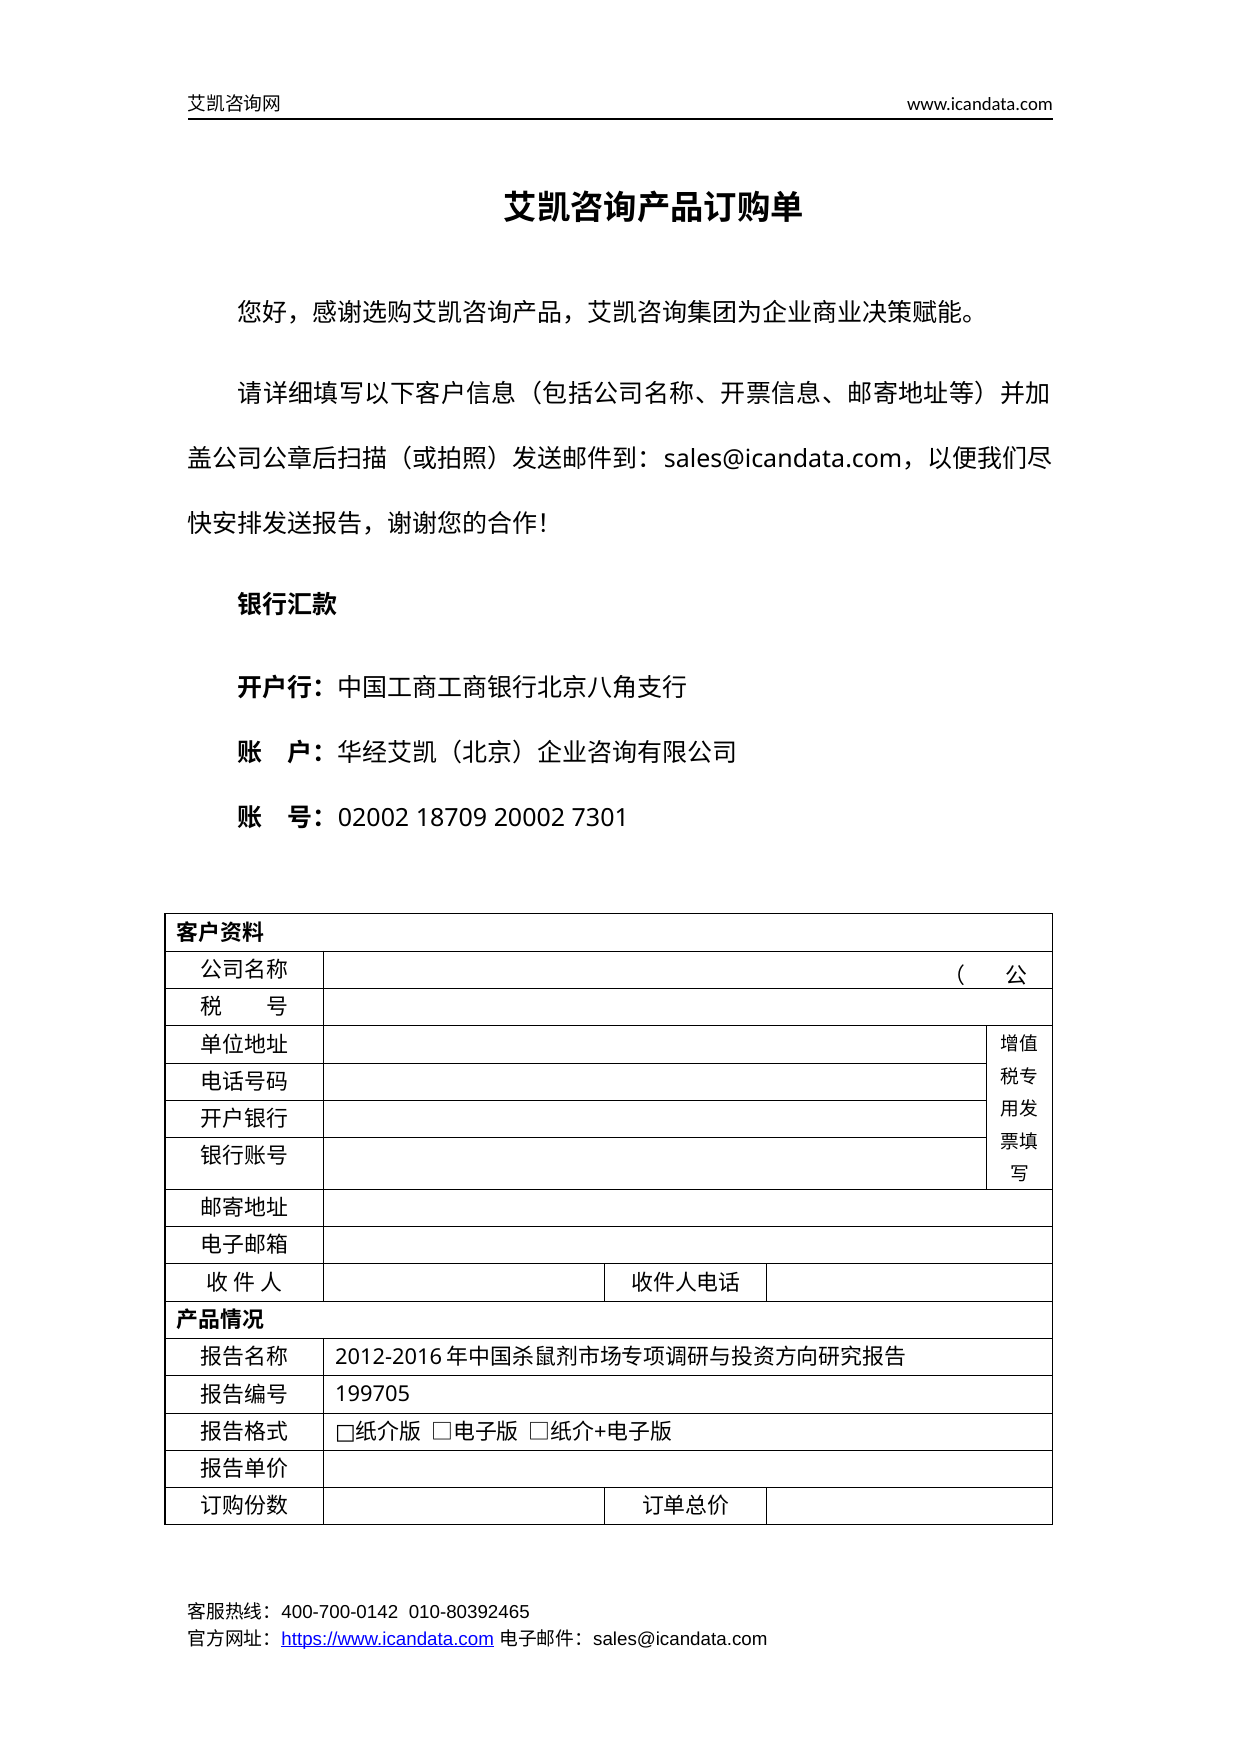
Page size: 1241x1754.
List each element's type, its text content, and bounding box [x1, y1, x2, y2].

table_cell 报告名称 [166, 1339, 323, 1375]
table_cell 电子邮箱 [166, 1227, 323, 1263]
table_cell 开户银行 [166, 1101, 323, 1137]
table_cell 银行账号 [166, 1138, 323, 1189]
table_cell 收件人电话 [605, 1264, 766, 1301]
table_cell 电话号码 [166, 1064, 323, 1100]
table_cell [324, 1064, 986, 1100]
text 账 号：02002 18709 20002 7301 [187, 783, 1053, 848]
table_cell 报告单价 [166, 1451, 323, 1487]
table_header 客户资料 [166, 914, 1052, 951]
table_cell [324, 1227, 1052, 1263]
table_cell 199705 [324, 1376, 1052, 1412]
text 请详细填写以下客户信息（包括公司名称、开票信息、邮寄地址等）并加盖公司公章后扫描（或拍照）发送邮件到：sales@icandata.com，以便我们尽快安排发送报告，谢谢您的合作！ [187, 359, 1053, 554]
table_cell [324, 989, 1052, 1025]
table_cell [324, 1026, 986, 1062]
table_cell 2012-2016年中国杀鼠剂市场专项调研与投资方向研究报告 [324, 1339, 1052, 1375]
table_cell [767, 1488, 1052, 1524]
table_cell □纸介版 □电子版 □纸介+电子版 [324, 1414, 1052, 1450]
table_cell 报告格式 [166, 1414, 323, 1450]
table_cell 订单总价 [605, 1488, 766, 1524]
table_cell 增值税专用发票填写 [987, 1026, 1052, 1189]
table_cell [324, 1488, 604, 1524]
text 账 户：华经艾凯（北京）企业咨询有限公司 [187, 718, 1053, 783]
table_cell [324, 952, 1052, 988]
table_cell [324, 1190, 1052, 1226]
table_cell 收 件 人 [166, 1264, 323, 1301]
table_cell [324, 1264, 604, 1301]
text 艾凯咨询产品订购单 [187, 172, 1053, 237]
table_cell [324, 1138, 986, 1189]
table_cell [767, 1264, 1052, 1301]
text 银行汇款 [187, 570, 1053, 635]
table_cell 税 号 [166, 989, 323, 1025]
table_cell 报告编号 [166, 1376, 323, 1412]
table_cell 邮寄地址 [166, 1190, 323, 1226]
table_cell 公司名称 [166, 952, 323, 988]
table_cell [324, 1451, 1052, 1487]
table_cell 单位地址 [166, 1026, 323, 1062]
table_cell 订购份数 [166, 1488, 323, 1524]
text 您好，感谢选购艾凯咨询产品，艾凯咨询集团为企业商业决策赋能。 [187, 278, 1053, 343]
text 开户行：中国工商工商银行北京八角支行 [187, 653, 1053, 718]
table_cell [324, 1101, 986, 1137]
table_cell 产品情况 [166, 1302, 1052, 1338]
